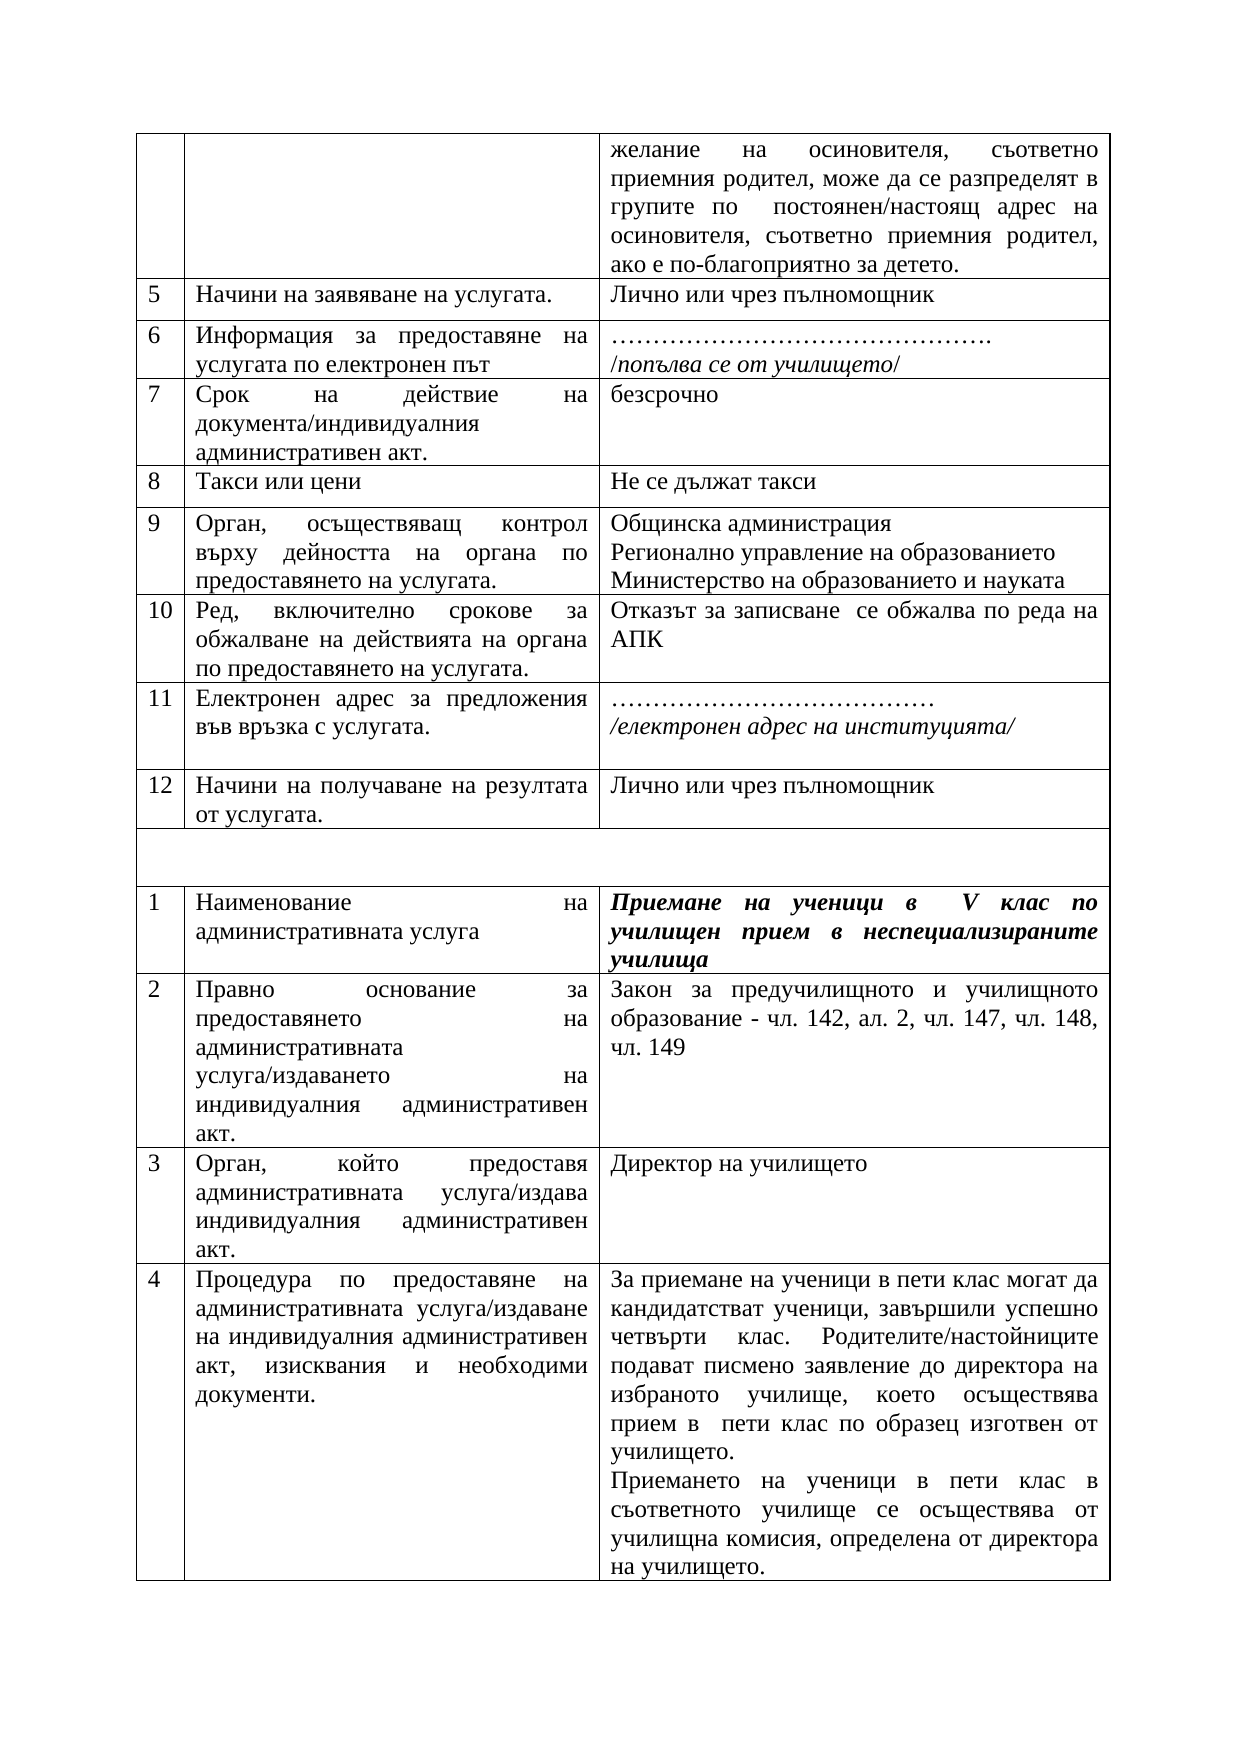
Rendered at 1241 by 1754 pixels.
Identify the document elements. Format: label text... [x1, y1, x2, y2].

table_cell безсрочно [600, 379, 1109, 465]
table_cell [600, 134, 1109, 278]
table_cell Не се дължат такси [600, 466, 1109, 507]
table_cell 7 [137, 379, 184, 465]
table_cell [137, 829, 1109, 886]
table_cell Наименование на административната услуга [185, 887, 599, 973]
table_cell Приемане на ученици в V клас по училищен прием в неспециализираните училища [600, 887, 1109, 973]
table_cell Правно основание за предоставянето на административната услуга/издаването на индивидуалния административен акт. [185, 974, 599, 1147]
table_cell Лично или чрез пълномощник [600, 770, 1109, 827]
table_cell Директор на училището [600, 1148, 1109, 1263]
table_cell Срок на действие на документа/индивидуалния административен акт. [185, 379, 599, 465]
table_cell ………………………………… /електронен адрес на институцията/ [600, 683, 1109, 769]
table_cell 4 [137, 134, 184, 278]
table_cell 11 [137, 683, 184, 769]
table_cell 10 [137, 595, 184, 682]
table_cell Електронен адрес за предложения във връзка с услугата. [185, 683, 599, 769]
table_cell Отказът за записване се обжалва по реда на АПК [600, 595, 1109, 682]
table_cell Орган, осъществяващ контрол върху дейността на органа по предоставянето на услугата. [185, 508, 599, 594]
table_cell Ред, включително срокове за обжалване на действията на органа по предоставянето на услугата. [185, 595, 599, 682]
table_cell Начини на заявяване на услугата. [185, 279, 599, 319]
table_cell 2 [137, 974, 184, 1147]
table_cell 1 [137, 887, 184, 973]
table_cell Лично или чрез пълномощник [600, 279, 1109, 319]
table_cell 5 [137, 279, 184, 319]
table_cell Такси или цени [185, 466, 599, 507]
table_cell Общинска администрация Регионално управление на образованието Министерство на образованието и науката [600, 508, 1109, 594]
table_cell 3 [137, 1148, 184, 1263]
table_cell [185, 1264, 599, 1580]
table_cell 9 [137, 508, 184, 594]
table_cell 12 [137, 770, 184, 827]
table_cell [600, 1264, 1109, 1580]
table_cell 6 [137, 321, 184, 378]
table_cell 4 [137, 1264, 184, 1580]
table_cell Информация за предоставяне на услугата по електронен път [185, 321, 599, 378]
table_cell Закон за предучилищното и училищното образование - чл. 142, ал. 2, чл. 147, чл. 148, чл. 149 [600, 974, 1109, 1147]
table_cell Орган, който предоставя административната услуга/издава индивидуалния административен акт. [185, 1148, 599, 1263]
table_cell 8 [137, 466, 184, 507]
table_cell Начини на получаване на резултата от услугата. [185, 770, 599, 827]
table_cell ………………………………………. /попълва се от училището/ [600, 321, 1109, 378]
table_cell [185, 134, 599, 278]
